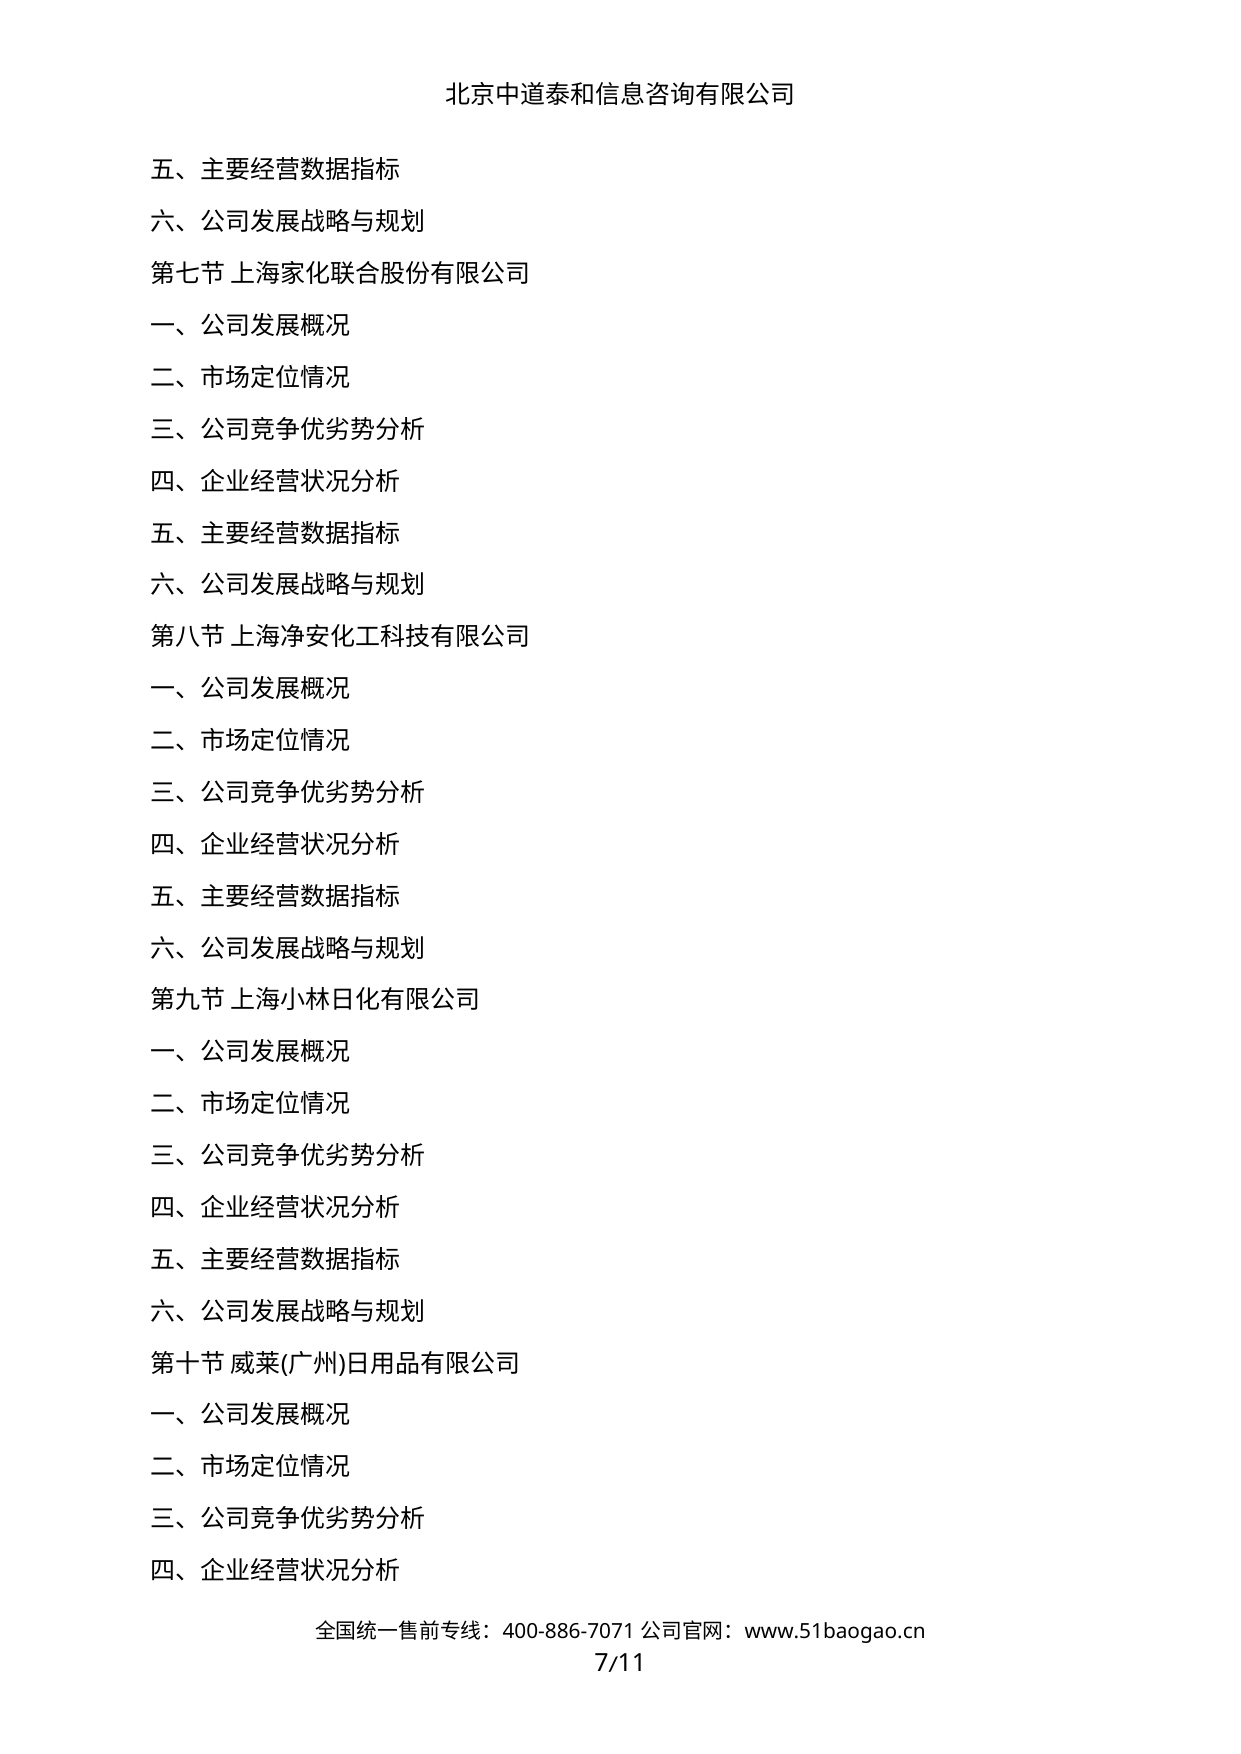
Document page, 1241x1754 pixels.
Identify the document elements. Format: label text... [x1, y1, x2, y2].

text 四、企业经营状况分析 [150, 1187, 1090, 1224]
text 四、企业经营状况分析 [150, 1551, 1090, 1587]
text 一、公司发展概况 [150, 306, 1090, 342]
text 三、公司竞争优劣势分析 [150, 772, 1090, 809]
text 第七节 上海家化联合股份有限公司 [150, 254, 1090, 290]
text 四、企业经营状况分析 [150, 824, 1090, 861]
text 二、市场定位情况 [150, 721, 1090, 757]
text 三、公司竞争优劣势分析 [150, 409, 1090, 446]
text 五、主要经营数据指标 [150, 1239, 1090, 1276]
text 五、主要经营数据指标 [150, 876, 1090, 912]
text 一、公司发展概况 [150, 1395, 1090, 1431]
text 四、企业经营状况分析 [150, 461, 1090, 497]
text 一、公司发展概况 [150, 669, 1090, 705]
text 第十节 威莱(广州)日用品有限公司 [150, 1343, 1090, 1379]
text 五、主要经营数据指标 [150, 150, 1090, 186]
text 二、市场定位情况 [150, 1084, 1090, 1120]
text 六、公司发展战略与规划 [150, 202, 1090, 238]
text 五、主要经营数据指标 [150, 513, 1090, 549]
text 第九节 上海小林日化有限公司 [150, 980, 1090, 1016]
text 第八节 上海净安化工科技有限公司 [150, 617, 1090, 653]
text 二、市场定位情况 [150, 1447, 1090, 1483]
text 三、公司竞争优劣势分析 [150, 1136, 1090, 1172]
text 六、公司发展战略与规划 [150, 928, 1090, 964]
text 一、公司发展概况 [150, 1032, 1090, 1068]
text 三、公司竞争优劣势分析 [150, 1499, 1090, 1535]
text 二、市场定位情况 [150, 357, 1090, 394]
text 六、公司发展战略与规划 [150, 565, 1090, 601]
text 六、公司发展战略与规划 [150, 1291, 1090, 1327]
